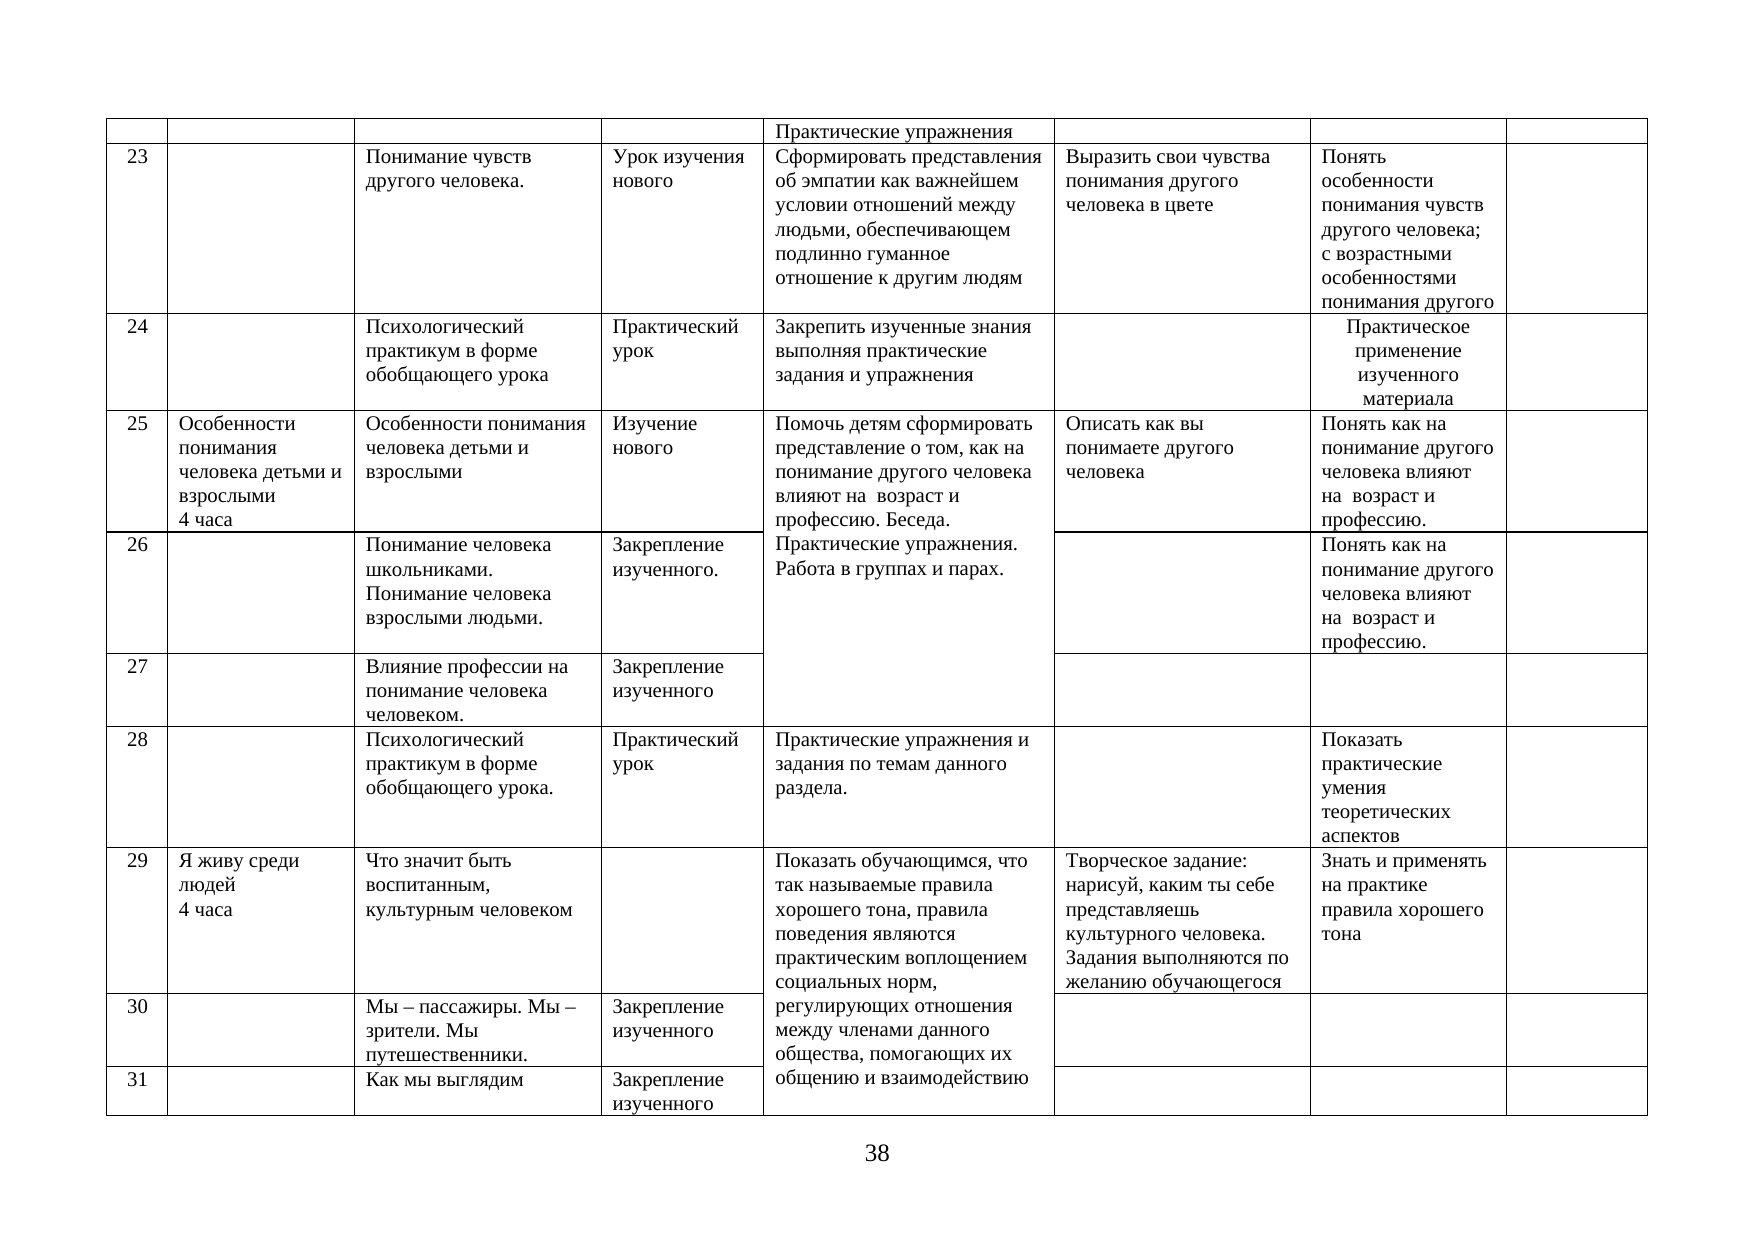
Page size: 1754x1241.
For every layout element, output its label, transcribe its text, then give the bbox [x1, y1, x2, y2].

table_cell Описать как вы понимаете другого человека [1055, 411, 1310, 531]
table_cell Практический урок [602, 314, 763, 410]
table_cell Закрепление изученного. [602, 533, 763, 653]
table_cell [1311, 654, 1506, 726]
table_cell 25 [107, 411, 167, 531]
table_cell [1507, 848, 1647, 993]
table_cell Психологический практикум в форме обобщающего урока. [355, 727, 601, 847]
table_cell Практические упражнения и задания по темам данного раздела. [764, 727, 1054, 847]
table_cell [1507, 654, 1647, 726]
table_cell [1311, 994, 1506, 1066]
table_cell Выразить свои чувства понимания другого человека в цвете [1055, 144, 1310, 313]
table_cell Я живу среди людей 4 часа [168, 848, 354, 993]
table_cell Понимание чувств другого человека. [355, 144, 601, 313]
table_cell Понять особенности понимания чувств другого человека; с возрастными особенностями понимания другого [1311, 144, 1506, 313]
table_cell [1055, 119, 1310, 143]
table_cell Сформировать представления об эмпатии как важнейшем условии отношений между людьми, обеспечивающем подлинно гуманное отношение к другим людям [764, 144, 1054, 313]
table_cell [1507, 533, 1647, 653]
table_cell Как мы выглядим [355, 1067, 601, 1115]
table_cell [168, 654, 354, 726]
table_cell Закрепление изученного [602, 994, 763, 1066]
table_cell Знать и применять на практике правила хорошего тона [1311, 848, 1506, 993]
table_cell Практическое применение изученного материала [1311, 314, 1506, 410]
table_cell [1055, 727, 1310, 847]
table_cell [1055, 1067, 1310, 1115]
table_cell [764, 119, 1054, 143]
table_cell Закрепить изученные знания выполняя практические задания и упражнения [764, 314, 1054, 410]
table_cell [168, 994, 354, 1066]
table_cell [1507, 314, 1647, 410]
table_cell [1311, 1067, 1506, 1115]
table_cell Показать обучающимся, что так называемые правила хорошего тона, правила поведения являются практическим воплощением социальных норм, регулирующих отношения между членами данного общества, помогающих их общению и взаимодействию [764, 848, 1054, 1115]
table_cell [1311, 119, 1506, 143]
table_cell 30 [107, 994, 167, 1066]
table_cell [168, 314, 354, 410]
table_cell 23 [107, 144, 167, 313]
table_cell Что значит быть воспитанным, культурным человеком [355, 848, 601, 993]
table_cell Мы – пассажиры. Мы – зрители. Мы путешественники. [355, 994, 601, 1066]
table_cell 26 [107, 533, 167, 653]
table_cell Закрепление изученного [602, 1067, 763, 1115]
table_cell 29 [107, 848, 167, 993]
table_cell Особенности понимания человека детьми и взрослыми [355, 411, 601, 531]
table_cell 22 [107, 119, 167, 143]
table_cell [168, 119, 354, 143]
table_cell [1055, 314, 1310, 410]
table_cell Особенности понимания человека детьми и взрослыми 4 часа [168, 411, 354, 531]
table_cell [168, 533, 354, 653]
table_cell [1055, 654, 1310, 726]
table_cell [1055, 994, 1310, 1066]
table_cell [602, 848, 763, 993]
table_cell Изучение нового [602, 411, 763, 531]
table_cell Понять как на понимание другого человека влияют на возраст и профессию. [1311, 411, 1506, 531]
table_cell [355, 119, 601, 143]
table_cell Закрепление изученного [602, 654, 763, 726]
table_cell [1507, 727, 1647, 847]
table_cell Творческое задание: нарисуй, каким ты себе представляешь культурного человека. Задания выполняются по желанию обучающегося [1055, 848, 1310, 993]
table_cell [168, 727, 354, 847]
table_cell [1507, 1067, 1647, 1115]
table_cell Влияние профессии на понимание человека человеком. [355, 654, 601, 726]
table_cell Показать практические умения теоретических аспектов [1311, 727, 1506, 847]
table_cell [602, 119, 763, 143]
table_cell Практический урок [602, 727, 763, 847]
table_cell [168, 1067, 354, 1115]
table_cell 31 [107, 1067, 167, 1115]
table_cell [1507, 119, 1647, 143]
table_cell 24 [107, 314, 167, 410]
table_cell Понять как на понимание другого человека влияют на возраст и профессию. [1311, 533, 1506, 653]
table_cell [1507, 144, 1647, 313]
table_cell Помочь детям сформировать представление о том, как на понимание другого человека влияют на возраст и профессию. Беседа. Практические упражнения. Работа в группах и парах. [764, 411, 1054, 726]
table_cell [168, 144, 354, 313]
table_cell 27 [107, 654, 167, 726]
table_cell [1507, 411, 1647, 531]
table_cell Урок изучения нового [602, 144, 763, 313]
table_cell Понимание человека школьниками. Понимание человека взрослыми людьми. [355, 533, 601, 653]
table_cell Психологический практикум в форме обобщающего урока [355, 314, 601, 410]
table_cell [1055, 533, 1310, 653]
table_cell [1507, 994, 1647, 1066]
table_cell 28 [107, 727, 167, 847]
